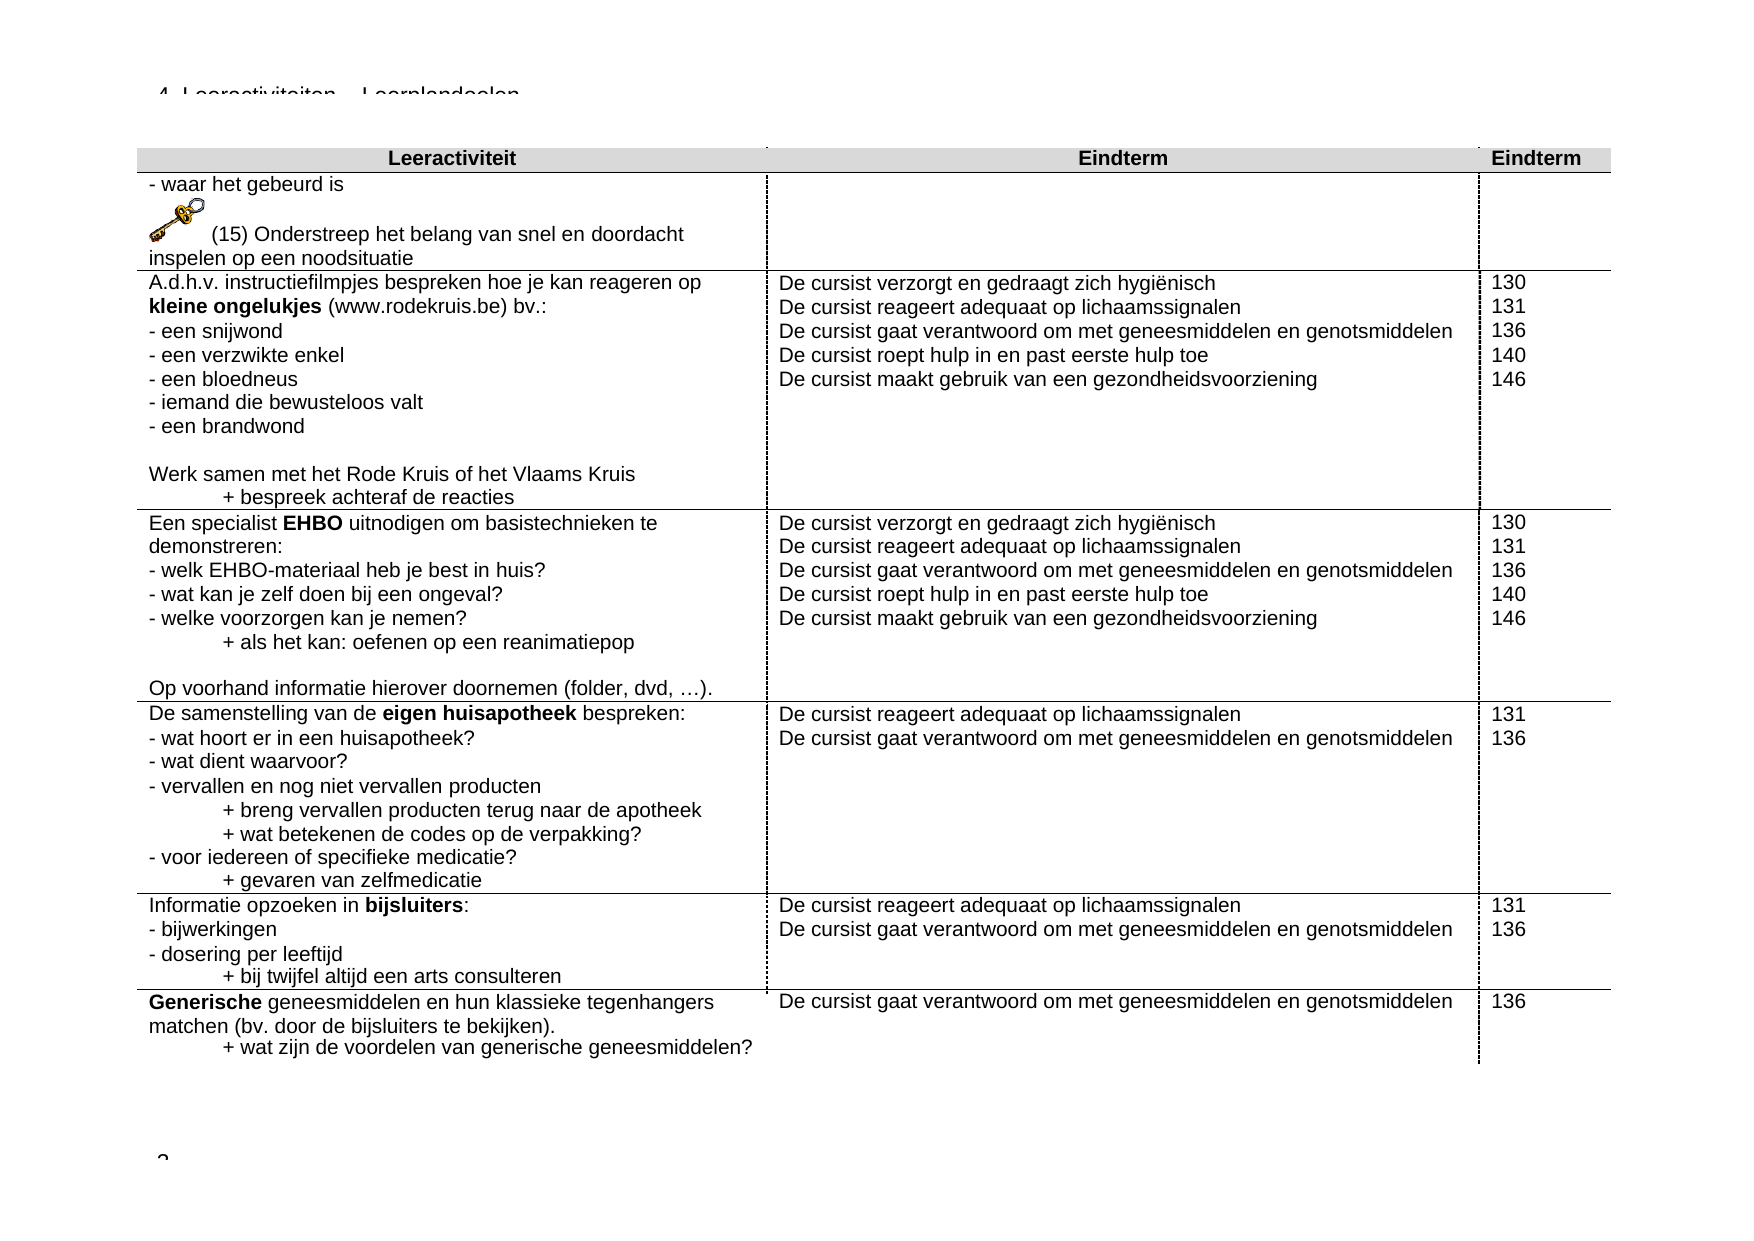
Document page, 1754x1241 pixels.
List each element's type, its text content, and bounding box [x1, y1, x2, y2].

table_cell 131 136 [1472, 894, 1611, 988]
table_cell De cursist verzorgt en gedraagt zich hygiënisch De cursist reageert adequaat op lichaamssignalen De cursist gaat verantwoord om met geneesmiddelen en genotsmiddelen De cursist roept hulp in en past eerste hulp toe De cursist maakt gebruik van een gezondheidsvoorziening [766, 271, 1472, 509]
table_cell De cursist reageert adequaat op lichaamssignalen De cursist gaat verantwoord om met geneesmiddelen en genotsmiddelen [766, 894, 1472, 988]
table_cell Informatie opzoeken in bijsluiters: bijwerkingen dosering per leeftijd + bij twijfel altijd een arts consulteren [137, 894, 766, 988]
table_cell De cursist gaat verantwoord om met geneesmiddelen en genotsmiddelen [766, 990, 1472, 1060]
table_cell Een specialist EHBO uitnodigen om basistechnieken te demonstreren: welk EHBO-materiaal heb je best in huis? wat kan je zelf doen bij een ongeval? welke voorzorgen kan je nemen? + als het kan: oefenen op een reanimatiepop Op voorhand informatie hierover doornemen (folder, dvd, …). [137, 510, 766, 701]
table_cell De cursist verzorgt en gedraagt zich hygiënisch De cursist reageert adequaat op lichaamssignalen De cursist gaat verantwoord om met geneesmiddelen en genotsmiddelen De cursist roept hulp in en past eerste hulp toe De cursist maakt gebruik van een gezondheidsvoorziening [766, 510, 1472, 701]
table_cell De cursist reageert adequaat op lichaamssignalen De cursist gaat verantwoord om met geneesmiddelen en genotsmiddelen [766, 702, 1472, 892]
table_cell 130 131 136 140 146 [1472, 510, 1611, 701]
table_cell 130 131 136 140 146 [1472, 271, 1611, 509]
table_cell A.d.h.v. instructiefilmpjes bespreken hoe je kan reageren op kleine ongelukjes (www.rodekruis.be) bv.: een snijwond een verzwikte enkel een bloedneus iemand die bewusteloos valt een brandwond Werk samen met het Rode Kruis of het Vlaams Kruis + bespreek achteraf de reacties [137, 271, 766, 509]
table_header Eindterm [1472, 148, 1611, 172]
table_cell 136 [1472, 990, 1611, 1060]
table_cell 131 136 [1472, 702, 1611, 892]
table_cell - waar het gebeurd is (15) Onderstreep het belang van snel en doordacht inspelen op een noodsituatie [137, 173, 766, 270]
table_cell De samenstelling van de eigen huisapotheek bespreken: wat hoort er in een huisapotheek? wat dient waarvoor? vervallen en nog niet vervallen producten + breng vervallen producten terug naar de apotheek + wat betekenen de codes op de verpakking? voor iedereen of specifieke medicatie? + gevaren van zelfmedicatie [137, 702, 766, 892]
table_cell [1472, 173, 1611, 270]
picture [148, 198, 205, 242]
table_header Eindterm [766, 148, 1472, 172]
table_cell Generische geneesmiddelen en hun klassieke tegenhangers matchen (bv. door de bijsluiters te bekijken). + wat zijn de voordelen van generische geneesmiddelen? [137, 990, 766, 1060]
table_header Leeractiviteit [137, 148, 766, 172]
table_cell [766, 173, 1472, 270]
